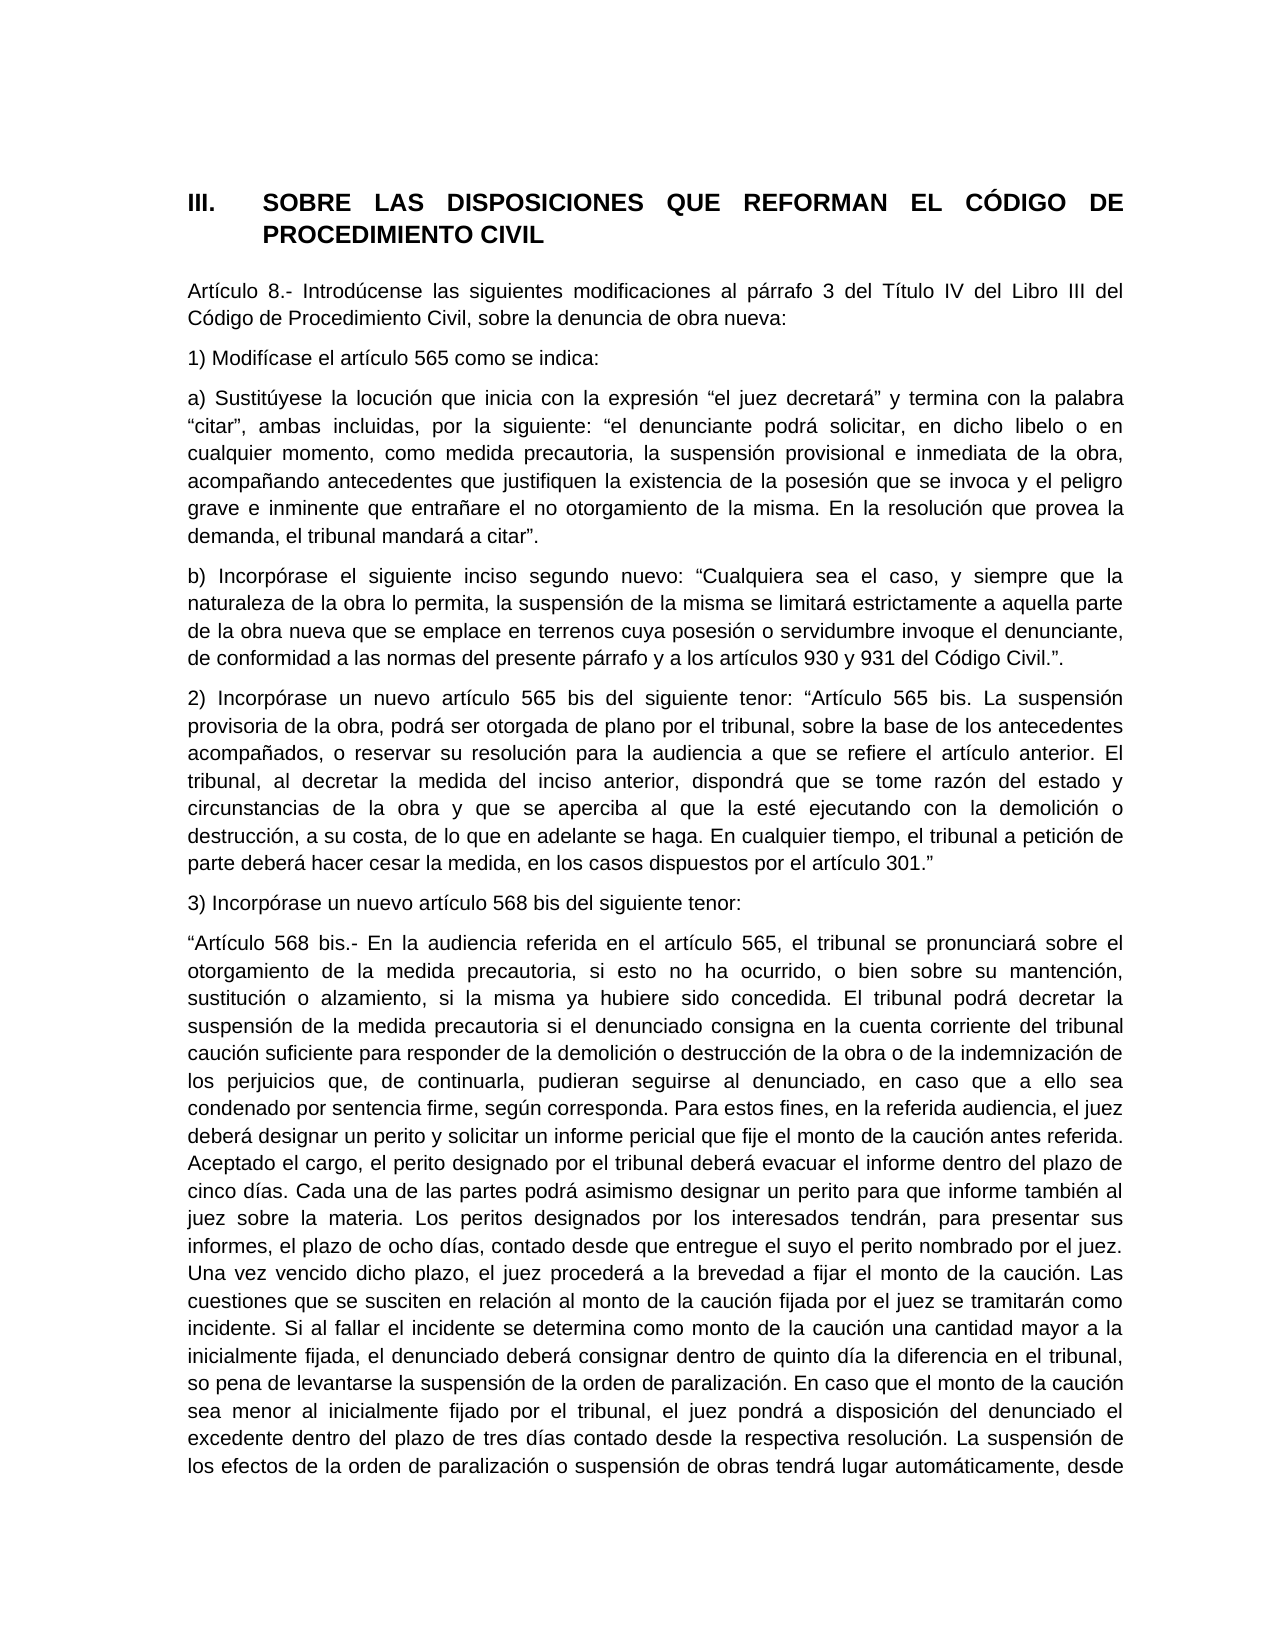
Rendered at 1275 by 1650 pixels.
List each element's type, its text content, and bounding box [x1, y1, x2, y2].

text b) Incorpórase el siguiente inciso segundo nuevo: “Cualquiera sea el caso, y siempre que la naturaleza de la obra lo permita, la suspensión de la misma se limitará estrictamente a aquella parte de la obra nueva que se emplace en terrenos cuya posesión o servidumbre invoque el denunciante, de conformidad a las normas del presente párrafo y a los artículos 930 y 931 del Código Civil.”. [187, 563, 1125, 670]
text a) Sustitúyese la locución que inicia con la expresión “el juez decretará” y termina con la palabra “citar”, ambas incluidas, por la siguiente: “el denunciante podrá solicitar, en dicho libelo o en cualquier momento, como medida precautoria, la suspensión provisional e inmediata de la obra, acompañando antecedentes que justifiquen la existencia de la posesión que se invoca y el peligro grave e inminente que entrañare el no otorgamiento de la misma. En la resolución que provea la demanda, el tribunal mandará a citar”. [187, 386, 1125, 547]
text 3) Incorpórase un nuevo artículo 568 bis del siguiente tenor: [187, 891, 1125, 915]
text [187, 931, 1125, 1477]
list SOBRE LAS DISPOSICIONES QUE REFORMAN EL CÓDIGO DE PROCEDIMIENTO CIVIL [187, 187, 1125, 249]
text 2) Incorpórase un nuevo artículo 565 bis del siguiente tenor: “Artículo 565 bis. La suspensión provisoria de la obra, podrá ser otorgada de plano por el tribunal, sobre la base de los antecedentes acompañados, o reservar su resolución para la audiencia a que se refiere el artículo anterior. El tribunal, al decretar la medida del inciso anterior, dispondrá que se tome razón del estado y circunstancias de la obra y que se aperciba al que la esté ejecutando con la demolición o destrucción, a su costa, de lo que en adelante se haga. En cualquier tiempo, el tribunal a petición de parte deberá hacer cesar la medida, en los casos dispuestos por el artículo 301.” [187, 686, 1125, 875]
text Artículo 8.- Introdúcense las siguientes modificaciones al párrafo 3 del Título IV del Libro III del Código de Procedimiento Civil, sobre la denuncia de obra nueva: [187, 278, 1125, 330]
text 1) Modifícase el artículo 565 como se indica: [187, 346, 1125, 370]
